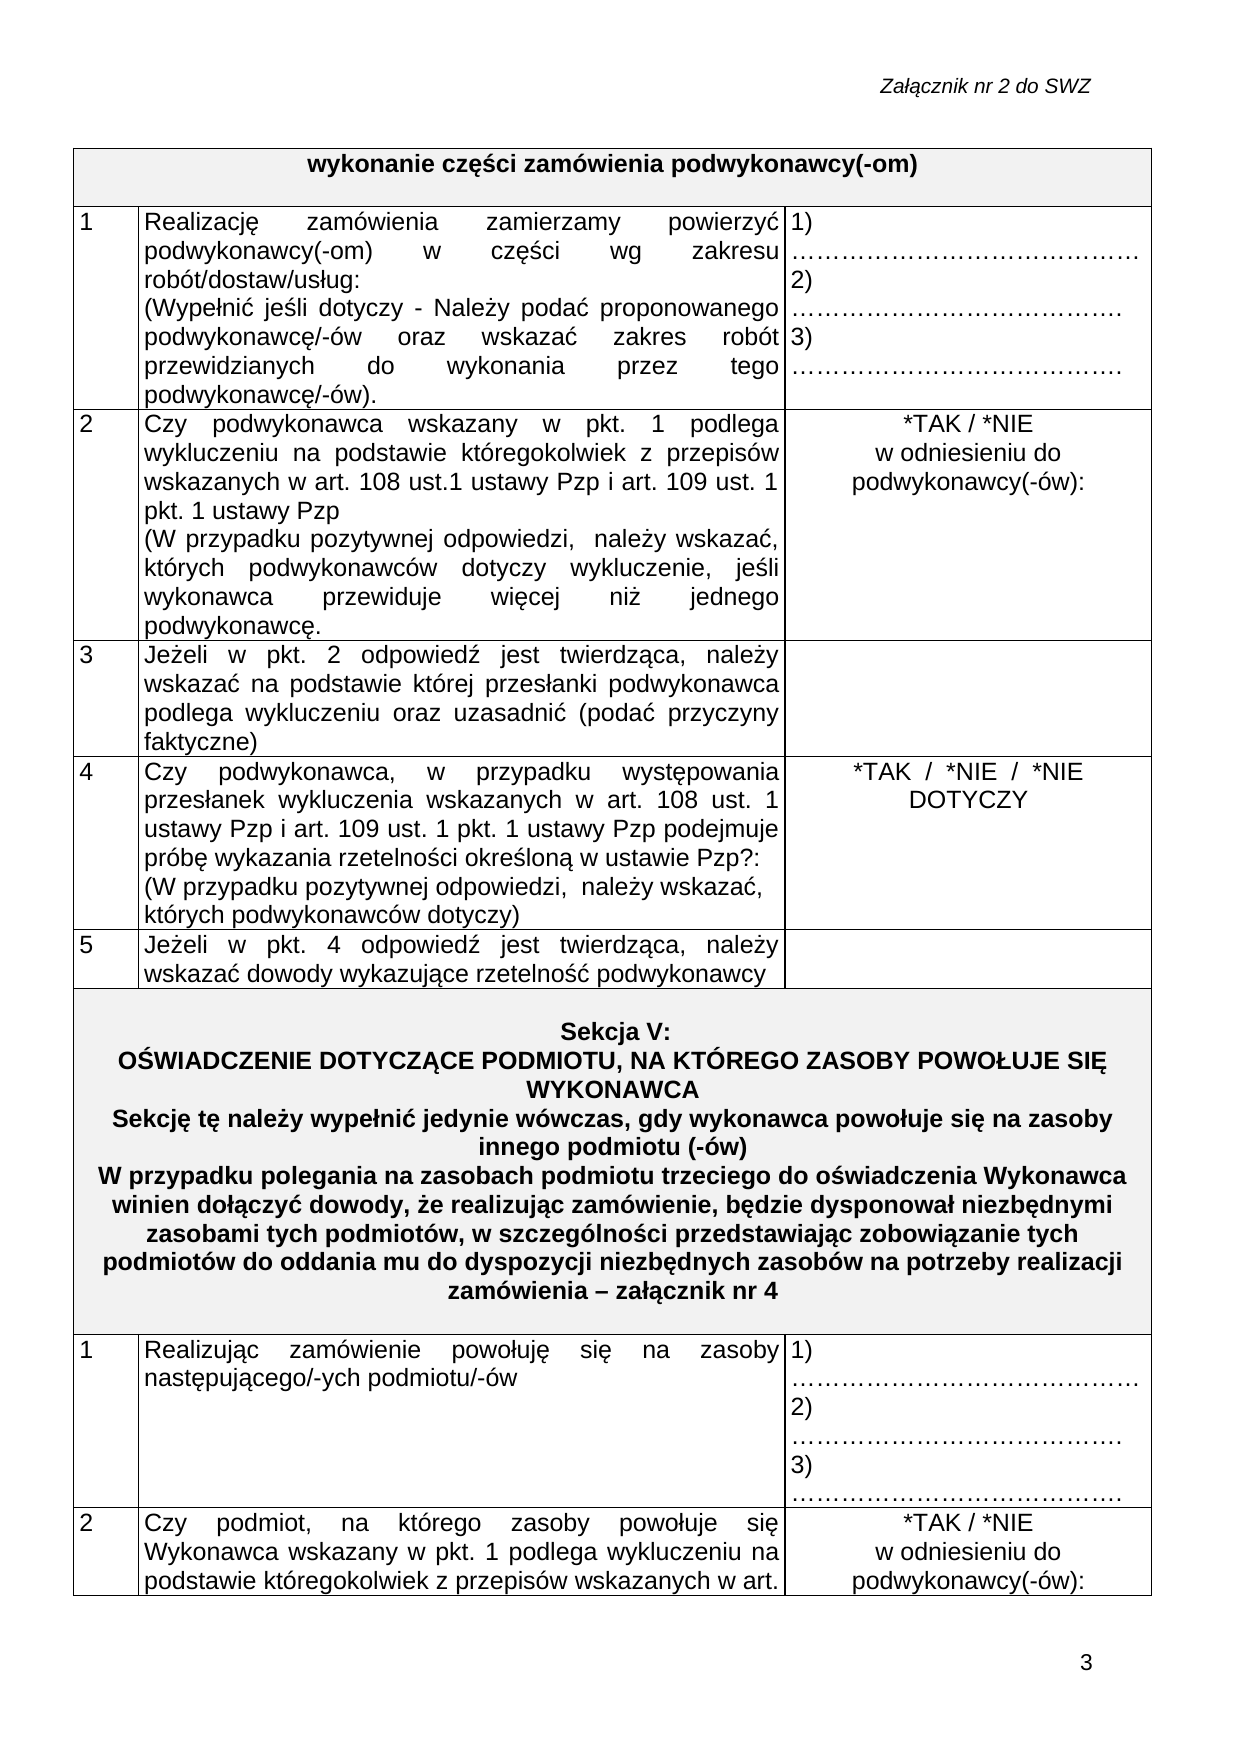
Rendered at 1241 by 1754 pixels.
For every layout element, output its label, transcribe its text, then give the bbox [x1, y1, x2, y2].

table_cell 1) …………………………………… 2) …………………………………. 3) …………………………………. [786, 1335, 1151, 1507]
table_cell 5 [74, 930, 138, 988]
table_cell Czy podwykonawca, w przypadku występowania przesłanek wykluczenia wskazanych w art. 108 ust. 1 ustawy Pzp i art. 109 ust. 1 pkt. 1 ustawy Pzp podejmuje próbę wykazania rzetelności określoną w ustawie Pzp?: (W przypadku pozytywnej odpowiedzi, należy wskazać, których podwykonawców dotyczy) [139, 757, 784, 929]
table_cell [786, 1508, 1151, 1594]
table_cell [786, 930, 1151, 988]
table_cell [139, 1508, 784, 1594]
table_cell Jeżeli w pkt. 2 odpowiedź jest twierdząca, należy wskazać na podstawie której przesłanki podwykonawca podlega wykluczeniu oraz uzasadnić (podać przyczyny faktyczne) [139, 641, 784, 756]
table_cell Czy podwykonawca wskazany w pkt. 1 podlega wykluczeniu na podstawie któregokolwiek z przepisów wskazanych w art. 108 ust.1 ustawy Pzp i art. 109 ust. 1 pkt. 1 ustawy Pzp (W przypadku pozytywnej odpowiedzi, należy wskazać, których podwykonawców dotyczy wykluczenie, jeśli wykonawca przewiduje więcej niż jednego podwykonawcę. [139, 410, 784, 639]
table_cell 1) …………………………………… 2) …………………………………. 3) …………………………………. [786, 207, 1151, 408]
table_cell 1 [74, 1335, 138, 1507]
table_cell *TAK / *NIE / *NIE DOTYCZY [786, 757, 1151, 929]
table_cell 3 [74, 641, 138, 756]
table_cell Realizując zamówienie powołuję się na zasoby następującego/-ych podmiotu/-ów [139, 1335, 784, 1507]
table_cell Jeżeli w pkt. 4 odpowiedź jest twierdząca, należy wskazać dowody wykazujące rzetelność podwykonawcy [139, 930, 784, 988]
table_cell [786, 641, 1151, 756]
table_cell *TAK / *NIE w odniesieniu do podwykonawcy(-ów): [786, 410, 1151, 639]
table_cell 1 [74, 207, 138, 408]
table_cell Realizację zamówienia zamierzamy powierzyć podwykonawcy(-om) w części wg zakresu robót/dostaw/usług: (Wypełnić jeśli dotyczy - Należy podać proponowanego podwykonawcę/-ów oraz wskazać zakres robót przewidzianych do wykonania przez tego podwykonawcę/-ów). [139, 207, 784, 408]
table_cell 2 [74, 1508, 138, 1594]
table_cell 2 [74, 410, 138, 639]
table_cell Sekcja V: OŚWIADCZENIE DOTYCZĄCE PODMIOTU, NA KTÓREGO ZASOBY POWOŁUJE SIĘ WYKONAWCA Sekcję tę należy wypełnić jedynie wówczas, gdy wykonawca powołuje się na zasoby innego podmiotu (-ów) W przypadku polegania na zasobach podmiotu trzeciego do oświadczenia Wykonawca winien dołączyć dowody, że realizując zamówienie, będzie dysponował niezbędnymi zasobami tych podmiotów, w szczególności przedstawiając zobowiązanie tych podmiotów do oddania mu do dyspozycji niezbędnych zasobów na potrzeby realizacji zamówienia – załącznik nr 4 [74, 989, 1151, 1334]
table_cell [74, 149, 1151, 206]
table_cell 4 [74, 757, 138, 929]
